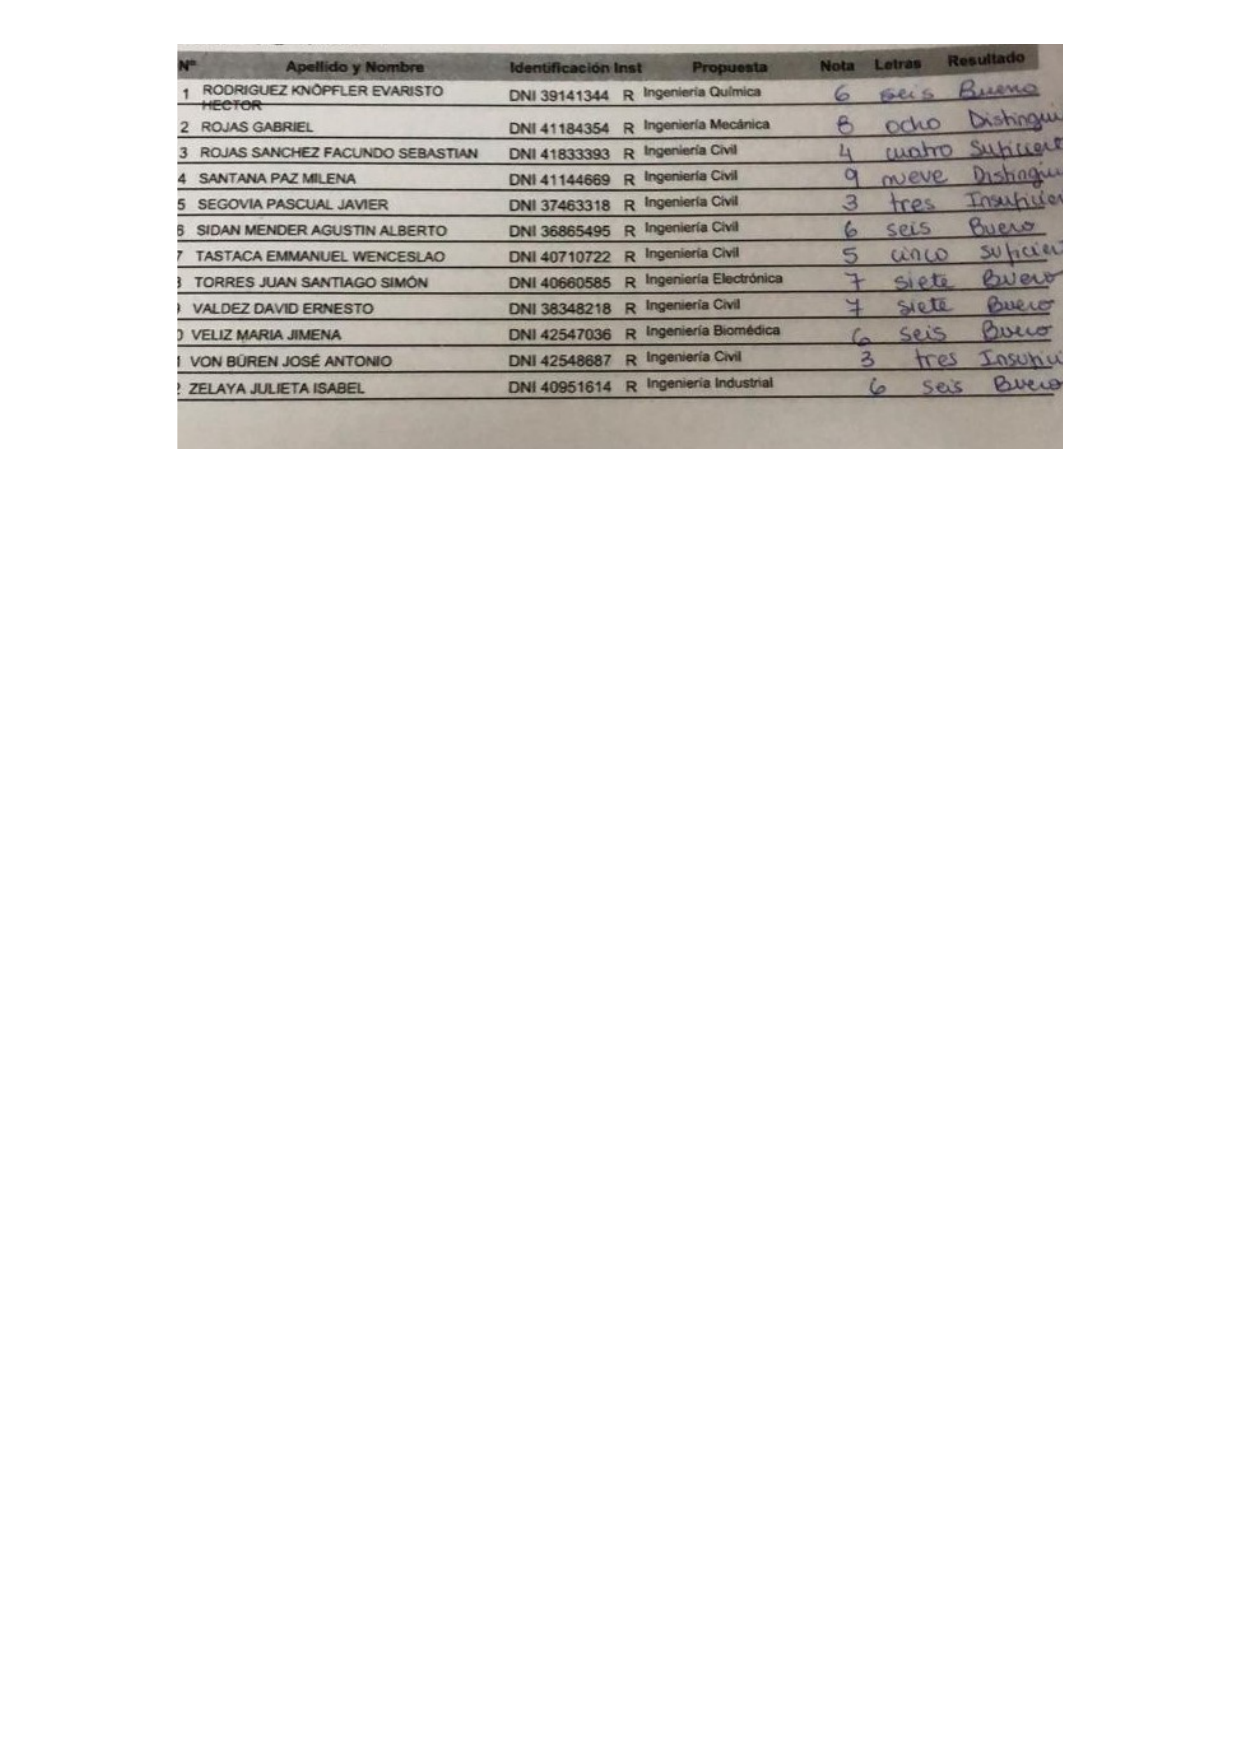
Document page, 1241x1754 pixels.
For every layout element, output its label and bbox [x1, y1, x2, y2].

picture [177, 44, 1063, 449]
